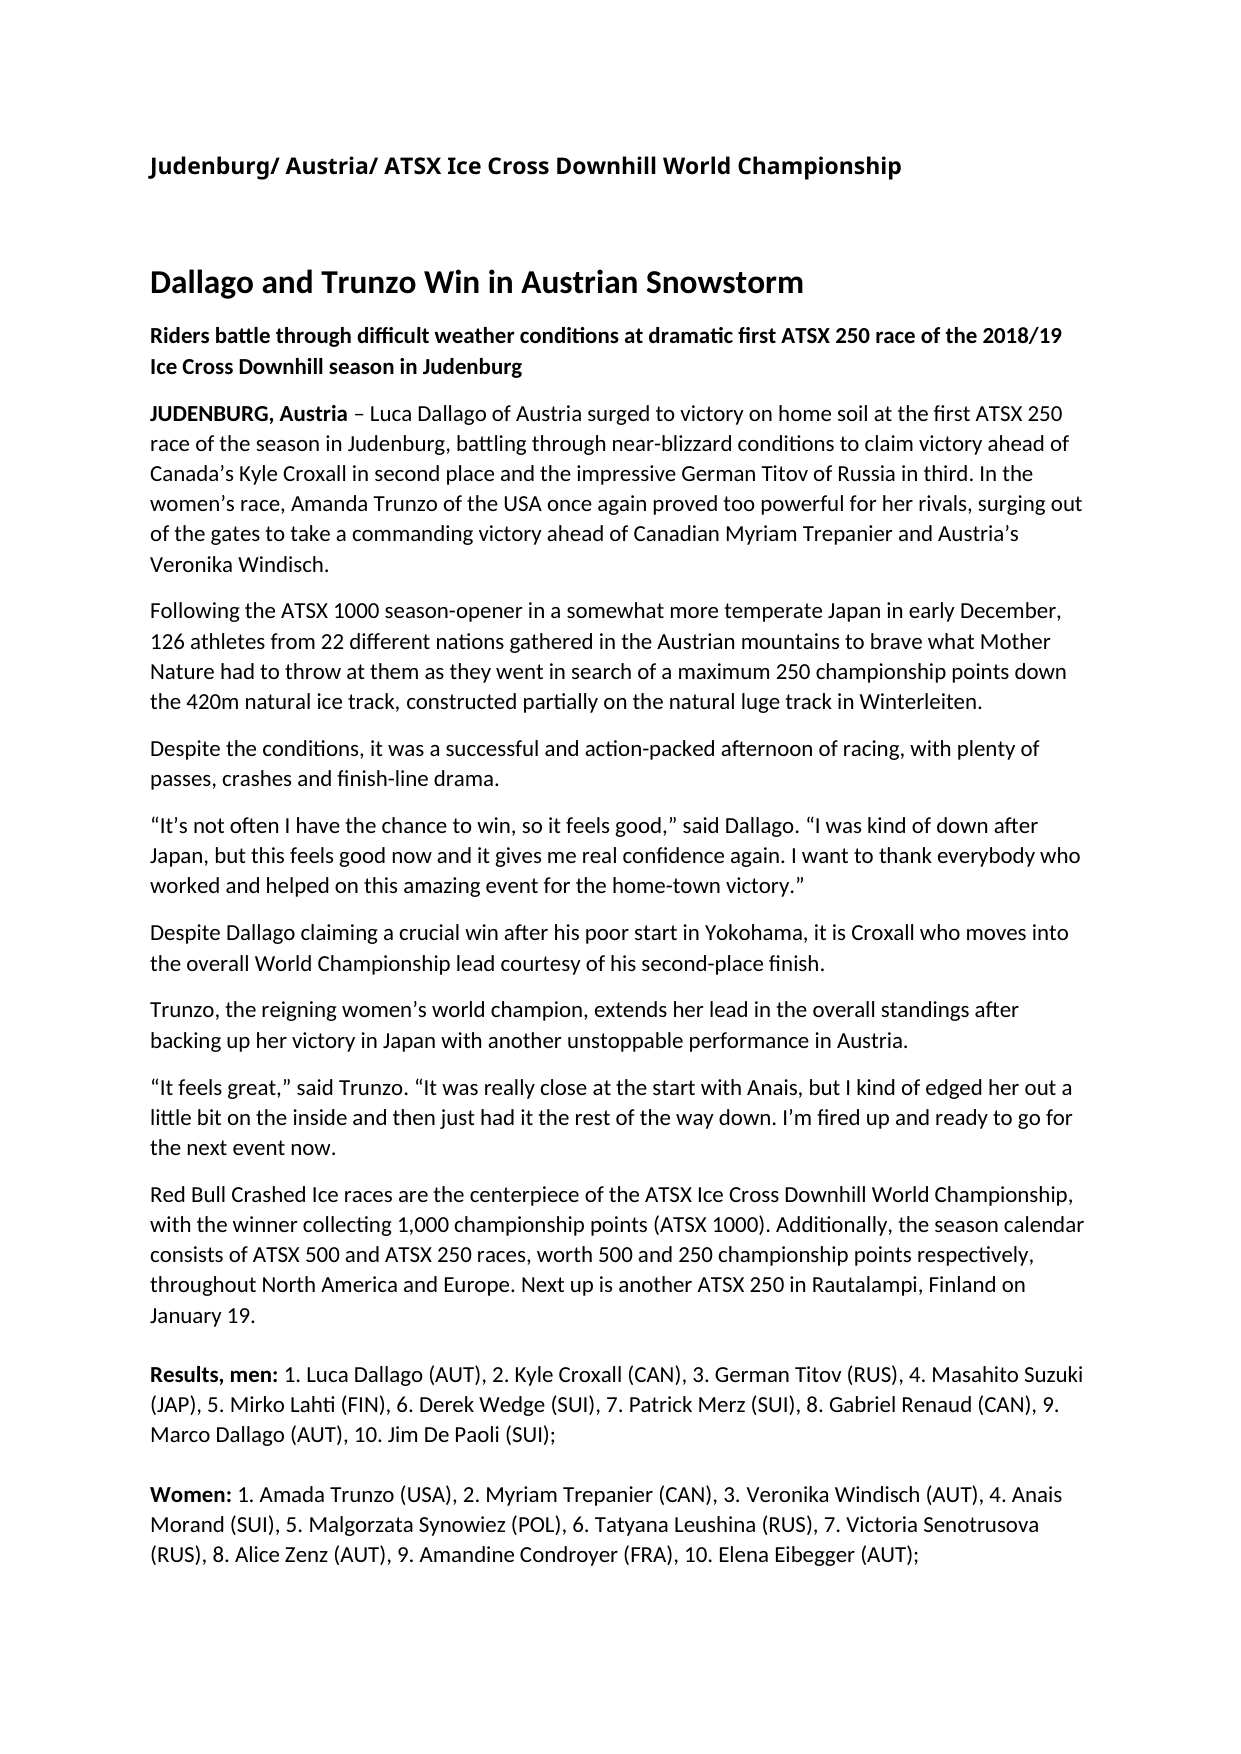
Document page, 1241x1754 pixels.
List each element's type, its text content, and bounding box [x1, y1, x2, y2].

text Results, men: 1. Luca Dallago (AUT), 2. Kyle Croxall (CAN), 3. German Titov (RUS), 4. Masahito Suzuki (JAP), 5. Mirko Lahti (FIN), 6. Derek Wedge (SUI), 7. Patrick Merz (SUI), 8. Gabriel Renaud (CAN), 9. Marco Dallago (AUT), 10. Jim De Paoli (SUI); [150, 1360, 1090, 1449]
text Following the ATSX 1000 season-opener in a somewhat more temperate Japan in early December, 126 athletes from 22 different nations gathered in the Austrian mountains to brave what Mother Nature had to throw at them as they went in search of a maximum 250 championship points down the 420m natural ice track, constructed partially on the natural luge track in Winterleiten. [150, 597, 1090, 715]
text Riders battle through difficult weather conditions at dramatic first ATSX 250 race of the 2018/19 Ice Cross Downhill season in Judenburg [150, 322, 1090, 380]
text JUDENBURG, Austria – Luca Dallago of Austria surged to victory on home soil at the first ATSX 250 race of the season in Judenburg, battling through near-blizzard conditions to claim victory ahead of Canada’s Kyle Croxall in second place and the impressive German Titov of Russia in third. In the women’s race, Amanda Trunzo of the USA once again proved too powerful for her rivals, surging out of the gates to take a commanding victory ahead of Canadian Myriam Trepanier and Austria’s Veronika Windisch. [150, 399, 1090, 578]
text Despite the conditions, it was a successful and action-packed afternoon of racing, with plenty of passes, crashes and finish-line drama. [150, 734, 1090, 792]
text Red Bull Crashed Ice races are the centerpiece of the ATSX Ice Cross Downhill World Championship, with the winner collecting 1,000 championship points (ATSX 1000). Additionally, the season calendar consists of ATSX 500 and ATSX 250 races, worth 500 and 250 championship points respectively, throughout North America and Europe. Next up is another ATSX 250 in Rautalampi, Finland on January 19. [150, 1180, 1090, 1329]
text “It feels great,” said Trunzo. “It was really close at the start with Anais, but I kind of edged her out a little bit on the inside and then just had it the rest of the way down. I’m fired up and ready to go for the next event now. [150, 1073, 1090, 1161]
text Women: 1. Amada Trunzo (USA), 2. Myriam Trepanier (CAN), 3. Veronika Windisch (AUT), 4. Anais Morand (SUI), 5. Malgorzata Synowiez (POL), 6. Tatyana Leushina (RUS), 7. Victoria Senotrusova (RUS), 8. Alice Zenz (AUT), 9. Amandine Condroyer (FRA), 10. Elena Eibegger (AUT); [150, 1480, 1090, 1568]
text Judenburg/ Austria/ ATSX Ice Cross Downhill World Championship [150, 150, 1090, 181]
text Dallago and Trunzo Win in Austrian Snowstorm [150, 261, 1090, 302]
text Despite Dallago claiming a crucial win after his poor start in Yokohama, it is Croxall who moves into the overall World Championship lead courtesy of his second-place finish. [150, 918, 1090, 977]
text Trunzo, the reigning women’s world champion, extends her lead in the overall standings after backing up her victory in Japan with another unstoppable performance in Austria. [150, 996, 1090, 1054]
text “It’s not often I have the chance to win, so it feels good,” said Dallago. “I was kind of down after Japan, but this feels good now and it gives me real confidence again. I want to thank everybody who worked and helped on this amazing event for the home-town victory.” [150, 811, 1090, 900]
